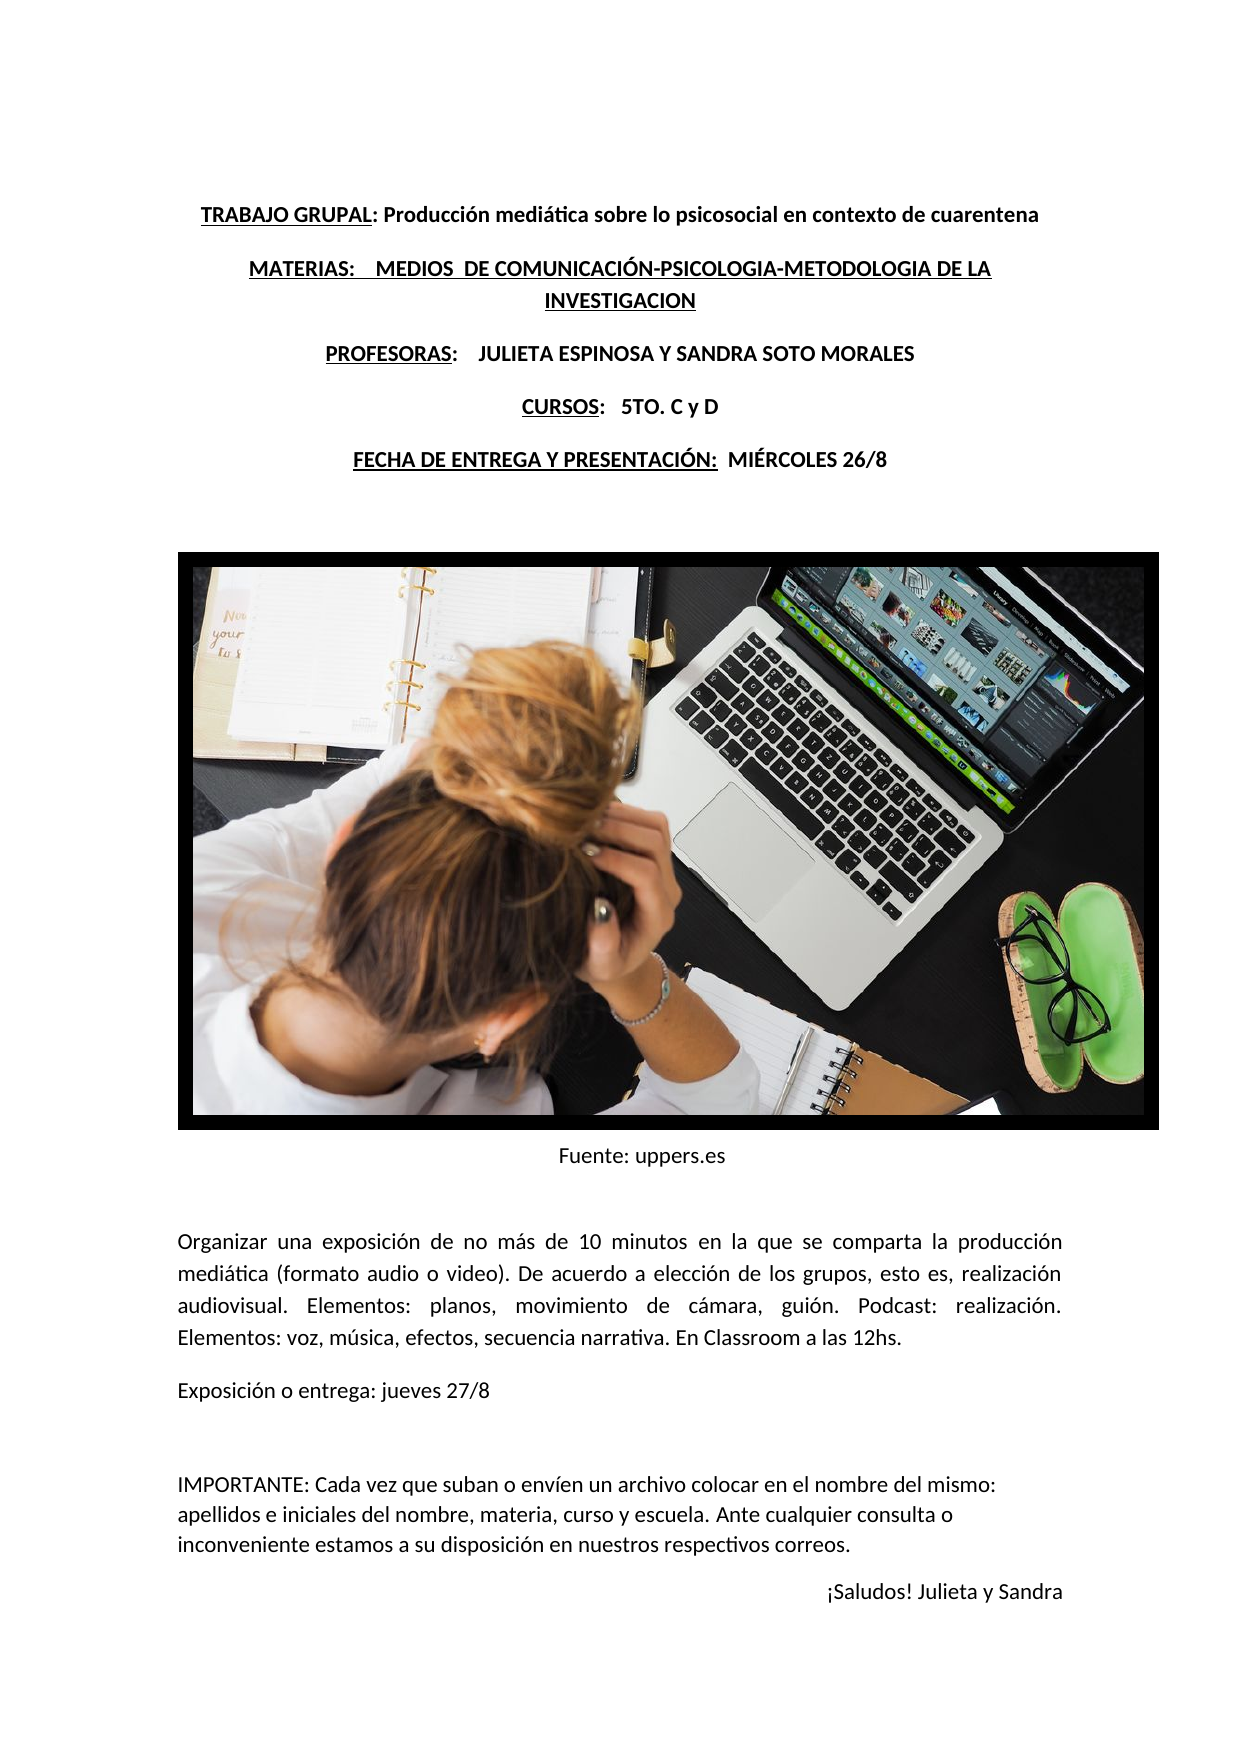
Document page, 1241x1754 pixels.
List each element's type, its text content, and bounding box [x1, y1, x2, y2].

picture [193, 567, 1144, 1115]
text CURSOS: 5TO. C y D [177, 392, 1063, 420]
text ¡Saludos! Julieta y Sandra [177, 1577, 1063, 1606]
text TRABAJO GRUPAL: Producción mediática sobre lo psicosocial en contexto de cuarentena [177, 201, 1063, 229]
text MATERIAS: MEDIOS DE COMUNICACIÓN-PSICOLOGIA-METODOLOGIA DE LA INVESTIGACION [177, 254, 1063, 314]
text IMPORTANTE: Cada vez que suban o envíen un archivo colocar en el nombre del mismo: apellidos e iniciales del nombre, materia, curso y escuela. Ante cualquier consulta o inconveniente estamos a su disposición en nuestros respectivos correos. [177, 1470, 1063, 1559]
text Exposición o entrega: jueves 27/8 [177, 1376, 1063, 1404]
text Organizar una exposición de no más de 10 minutos en la que se comparta la producción mediática (formato audio o video). De acuerdo a elección de los grupos, esto es, realización audiovisual. Elementos: planos, movimiento de cámara, guión. Podcast: realización. Elementos: voz, música, efectos, secuencia narrativa. En Classroom a las 12hs. [177, 1195, 1063, 1351]
text Fuente: uppers.es [177, 1142, 1063, 1170]
text FECHA DE ENTREGA Y PRESENTACIÓN: MIÉRCOLES 26/8 [177, 445, 1063, 473]
text PROFESORAS: JULIETA ESPINOSA Y SANDRA SOTO MORALES [177, 339, 1063, 367]
